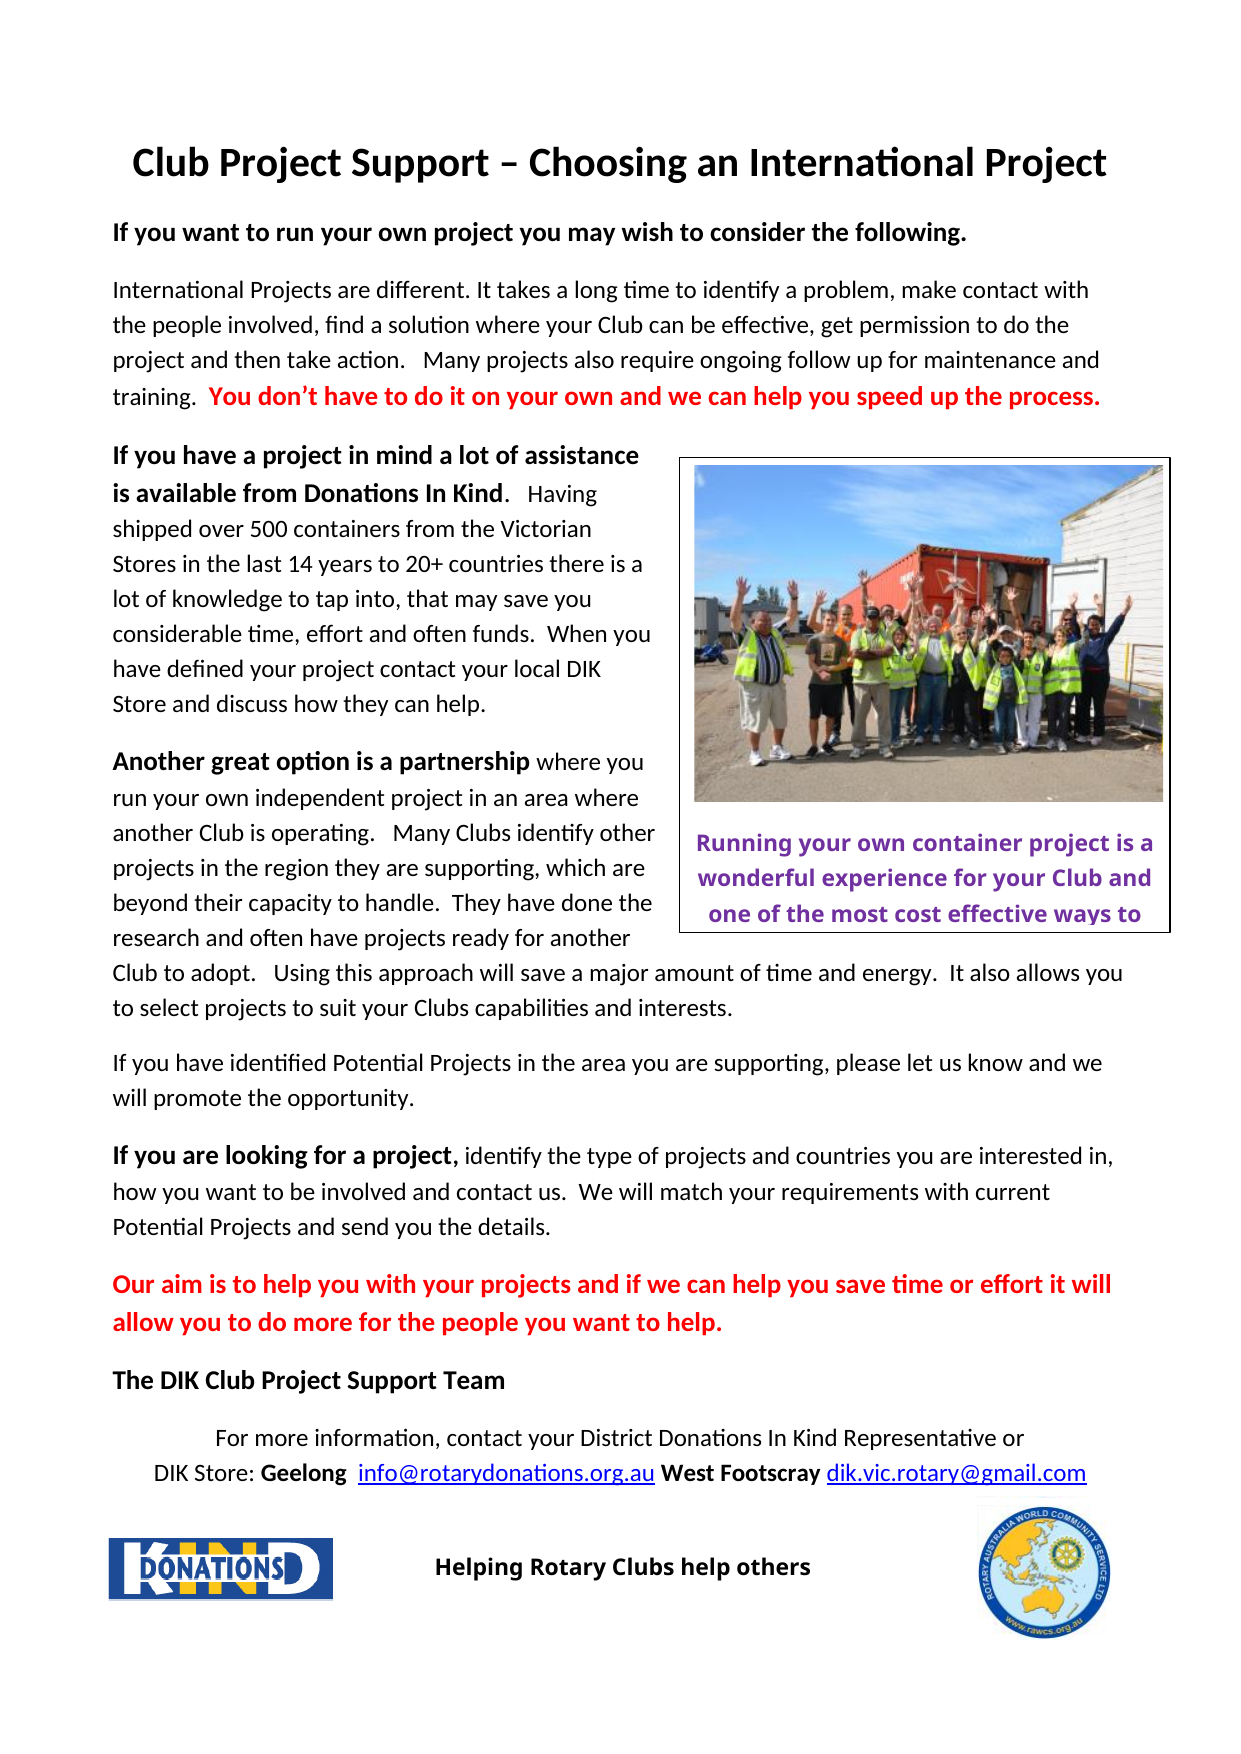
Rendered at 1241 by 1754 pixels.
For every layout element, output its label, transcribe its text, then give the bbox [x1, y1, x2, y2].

picture [108, 1538, 334, 1601]
text If you want to run your own project you may wish to consider the following. [112, 215, 1128, 248]
text Another great option is a partnership where you run your own independent project in an area where another Club is operating. Many Clubs identify other projects in the region they are supporting, which are beyond their capacity to handle. They have done the research and often have projects ready for another Club to adopt. Using this approach will save a major amount of time and energy. It also allows you to select projects to suit your Clubs capabilities and interests. [112, 744, 1128, 1022]
text The DIK Club Project Support Team [112, 1363, 1128, 1396]
picture [977, 1505, 1112, 1640]
text Our aim is to help you with your projects and if we can help you save time or effort it will allow you to do more for the people you want to help. [112, 1267, 1128, 1338]
text DIK Store: Geelong info@rotarydonations.org.au West Footscray dik.vic.rotary@gmail.com [112, 1457, 1128, 1488]
text For more information, contact your District Donations In Kind Representative or [112, 1422, 1128, 1453]
text If you have a project in mind a lot of assistance is available from Donations In Kind. Having shipped over 500 containers from the Victorian Stores in the last 14 years to 20+ countries there is a lot of knowledge to tap into, that may save you considerable time, effort and often funds. When you have defined your project contact your local DIK Store and discuss how they can help. [112, 438, 1128, 719]
text If you have identified Potential Projects in the area you are supporting, please let us know and we will promote the opportunity. [112, 1048, 1128, 1113]
picture [694, 465, 1164, 802]
text If you are looking for a project, identify the type of projects and countries you are interested in, how you want to be involved and contact us. We will match your requirements with current Potential Projects and send you the details. [112, 1138, 1128, 1241]
text Club Project Support – Choosing an International Project [112, 136, 1128, 187]
text International Projects are different. It takes a long time to identify a problem, make contact with the people involved, find a solution where your Club can be effective, get permission to do the project and then take action. Many projects also require ongoing follow up for maintenance and training. You don’t have to do it on your own and we can help you speed up the process. [112, 274, 1128, 412]
